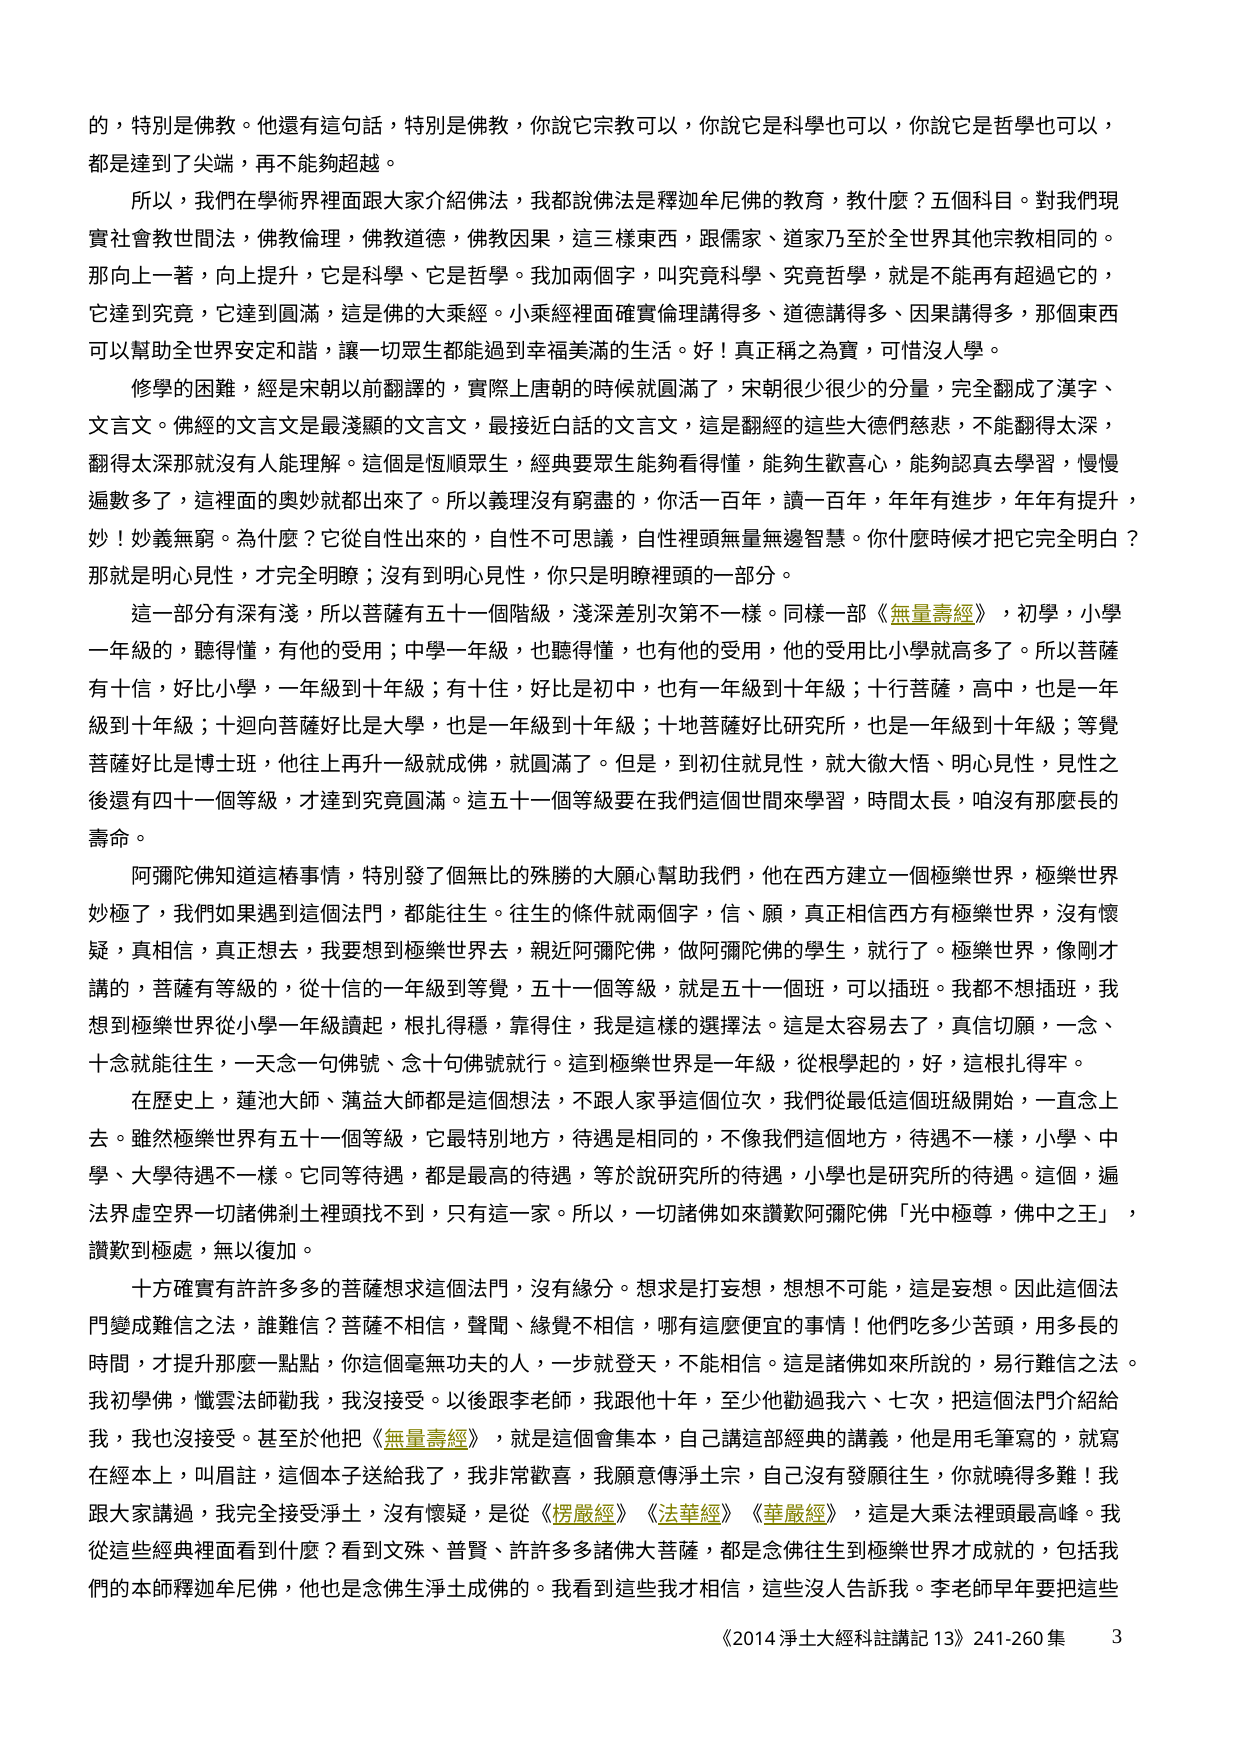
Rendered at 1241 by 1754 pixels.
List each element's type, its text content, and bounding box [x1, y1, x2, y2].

text 在歷史上，蓮池大師、蕅益大師都是這個想法，不跟人家爭這個位次，我們從最低這個班級開始，一直念上去。雖然極樂世界有五十一個等級，它最特別地方，待遇是相同的，不像我們這個地方，待遇不一樣，小學、中學、大學待遇不一樣。它同等待遇，都是最高的待遇，等於說研究所的待遇，小學也是研究所的待遇。這個，遍法界虛空界一切諸佛剎土裡頭找不到，只有這一家。所以，一切諸佛如來讚歎阿彌陀佛「光中極尊，佛中之王」，讚歎到極處，無以復加。 [89, 1081, 1122, 1268]
text 所以，我們在學術界裡面跟大家介紹佛法，我都說佛法是釋迦牟尼佛的教育，教什麼？五個科目。對我們現實社會教世間法，佛教倫理，佛教道德，佛教因果，這三樣東西，跟儒家、道家乃至於全世界其他宗教相同的。那向上一著，向上提升，它是科學、它是哲學。我加兩個字，叫究竟科學、究竟哲學，就是不能再有超過它的，它達到究竟，它達到圓滿，這是佛的大乘經。小乘經裡面確實倫理講得多、道德講得多、因果講得多，那個東西可以幫助全世界安定和諧，讓一切眾生都能過到幸福美滿的生活。好！真正稱之為寶，可惜沒人學。 [89, 181, 1122, 368]
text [89, 1268, 1122, 1606]
text 阿彌陀佛知道這樁事情，特別發了個無比的殊勝的大願心幫助我們，他在西方建立一個極樂世界，極樂世界妙極了，我們如果遇到這個法門，都能往生。往生的條件就兩個字，信、願，真正相信西方有極樂世界，沒有懷疑，真相信，真正想去，我要想到極樂世界去，親近阿彌陀佛，做阿彌陀佛的學生，就行了。極樂世界，像剛才講的，菩薩有等級的，從十信的一年級到等覺，五十一個等級，就是五十一個班，可以插班。我都不想插班，我想到極樂世界從小學一年級讀起，根扎得穩，靠得住，我是這樣的選擇法。這是太容易去了，真信切願，一念、十念就能往生，一天念一句佛號、念十句佛號就行。這到極樂世界是一年級，從根學起的，好，這根扎得牢。 [89, 856, 1122, 1081]
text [89, 106, 1122, 181]
text 修學的困難，經是宋朝以前翻譯的，實際上唐朝的時候就圓滿了，宋朝很少很少的分量，完全翻成了漢字、文言文。佛經的文言文是最淺顯的文言文，最接近白話的文言文，這是翻經的這些大德們慈悲，不能翻得太深，翻得太深那就沒有人能理解。這個是恆順眾生，經典要眾生能夠看得懂，能夠生歡喜心，能夠認真去學習，慢慢遍數多了，這裡面的奧妙就都出來了。所以義理沒有窮盡的，你活一百年，讀一百年，年年有進步，年年有提升，妙！妙義無窮。為什麼？它從自性出來的，自性不可思議，自性裡頭無量無邊智慧。你什麼時候才把它完全明白？那就是明心見性，才完全明瞭；沒有到明心見性，你只是明瞭裡頭的一部分。 [89, 368, 1122, 593]
text 這一部分有深有淺，所以菩薩有五十一個階級，淺深差別次第不一樣。同樣一部《無量壽經》，初學，小學一年級的，聽得懂，有他的受用；中學一年級，也聽得懂，也有他的受用，他的受用比小學就高多了。所以菩薩有十信，好比小學，一年級到十年級；有十住，好比是初中，也有一年級到十年級；十行菩薩，高中，也是一年級到十年級；十迴向菩薩好比是大學，也是一年級到十年級；十地菩薩好比研究所，也是一年級到十年級；等覺菩薩好比是博士班，他往上再升一級就成佛，就圓滿了。但是，到初住就見性，就大徹大悟、明心見性，見性之後還有四十一個等級，才達到究竟圓滿。這五十一個等級要在我們這個世間來學習，時間太長，咱沒有那麼長的壽命。 [89, 593, 1122, 856]
